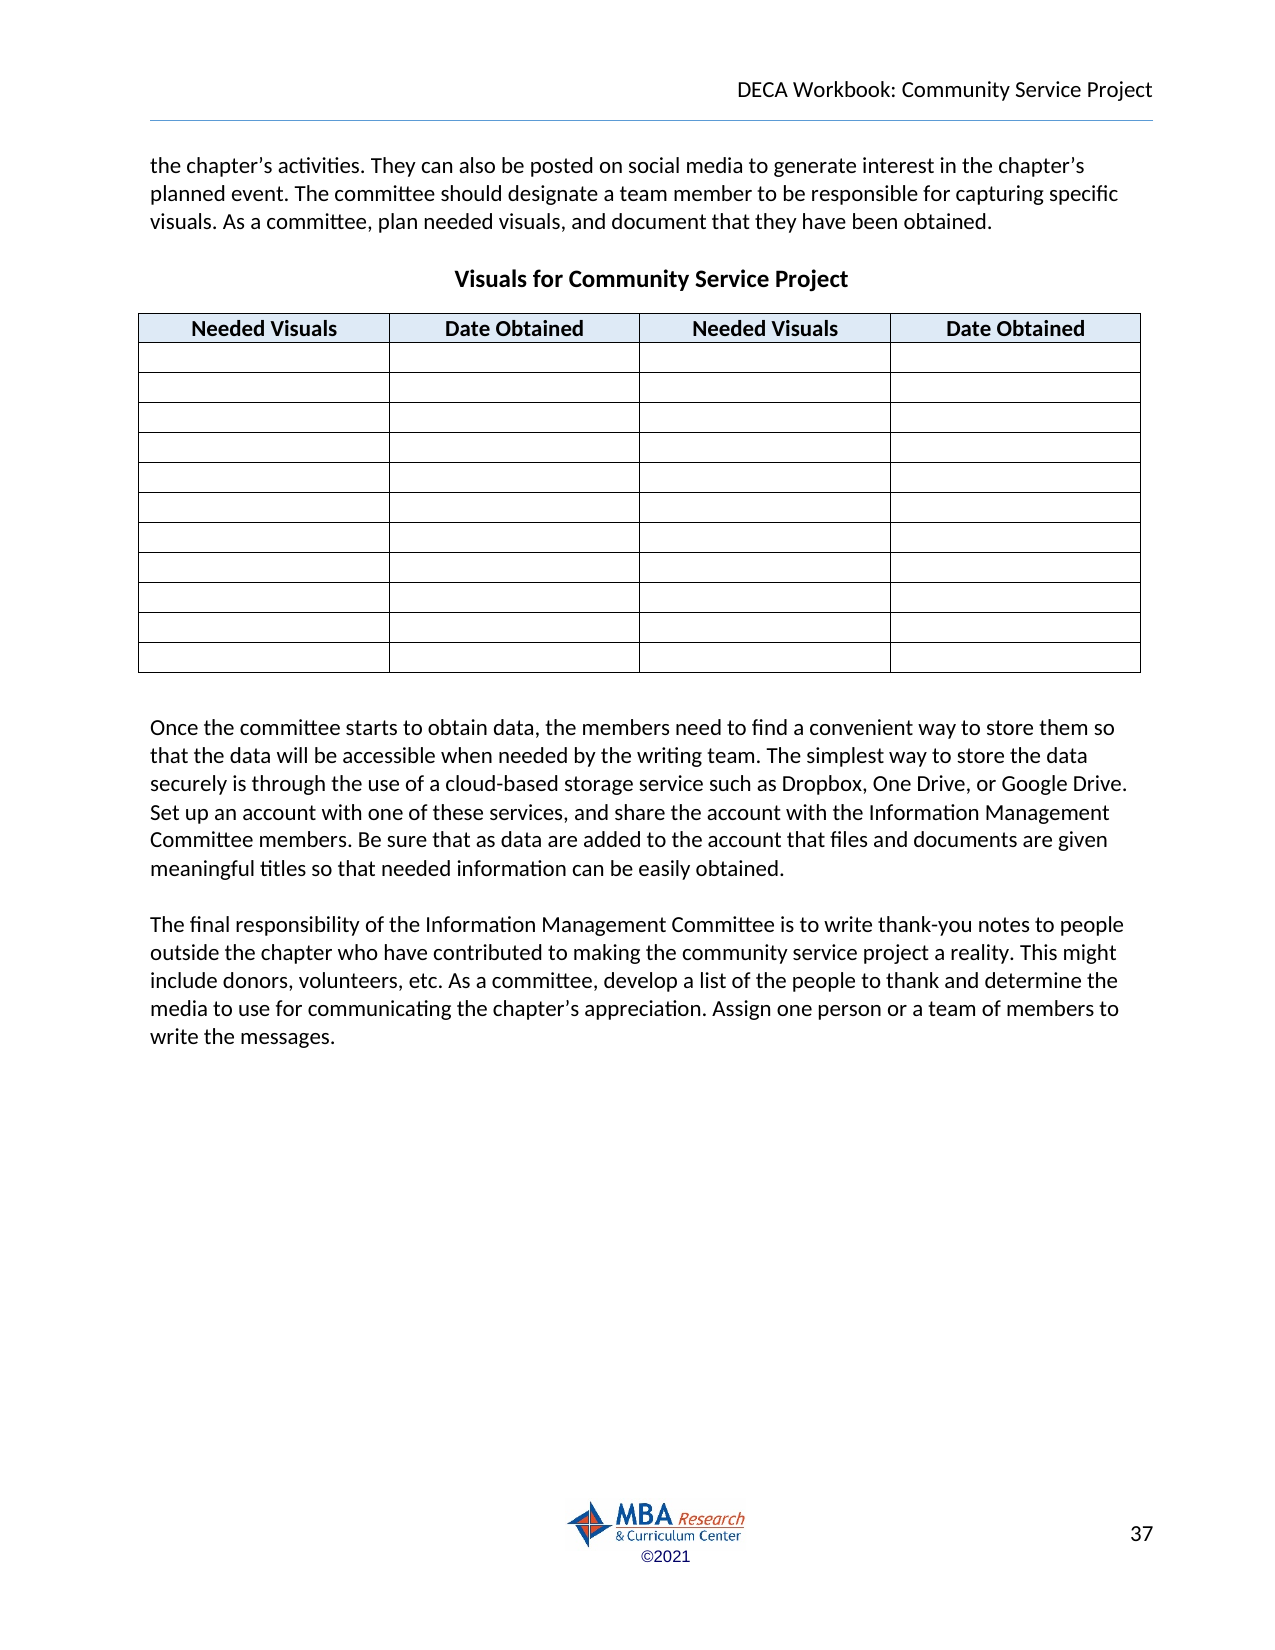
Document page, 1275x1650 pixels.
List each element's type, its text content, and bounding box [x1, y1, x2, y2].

table_cell [139, 583, 389, 612]
table_cell [891, 583, 1140, 612]
table_cell [139, 343, 389, 372]
table_cell [139, 433, 389, 462]
table_cell [390, 343, 639, 372]
text Visuals for Community Service Project [150, 263, 1153, 294]
table_cell [139, 523, 389, 552]
table_cell [640, 403, 890, 432]
text The final responsibility of the Information Management Committee is to write thank-you notes to people outside the chapter who have contributed to making the community service project a reality. This might include donors, volunteers, etc. As a committee, develop a list of the people to thank and determine the media to use for communicating the chapter’s appreciation. Assign one person or a team of members to write the messages. [150, 910, 1153, 1050]
table_cell [390, 553, 639, 582]
table_cell [390, 643, 639, 672]
table_cell [640, 523, 890, 552]
text Once the committee starts to obtain data, the members need to find a convenient way to store them so that the data will be accessible when needed by the writing team. The simplest way to store the data securely is through the use of a cloud-based storage service such as Dropbox, One Drive, or Google Drive. Set up an account with one of these services, and share the account with the Information Management Committee members. Be sure that as data are added to the account that files and documents are given meaningful titles so that needed information can be easily obtained. [150, 713, 1153, 882]
table_cell [139, 463, 389, 492]
table_cell [390, 463, 639, 492]
table_cell [139, 613, 389, 642]
table_header Needed Visuals [139, 314, 389, 342]
table_cell [390, 613, 639, 642]
table_cell [640, 553, 890, 582]
table_cell [640, 463, 890, 492]
table_header Date Obtained [891, 314, 1140, 342]
table_cell [390, 373, 639, 402]
table_cell [390, 523, 639, 552]
picture [565, 1498, 747, 1551]
table_cell [640, 583, 890, 612]
table_cell [640, 643, 890, 672]
table_cell [891, 343, 1140, 372]
table_cell [891, 493, 1140, 522]
table_cell [640, 373, 890, 402]
table_cell [891, 433, 1140, 462]
table_header Date Obtained [390, 314, 639, 342]
table_cell [139, 493, 389, 522]
table_cell [390, 433, 639, 462]
table_cell [891, 553, 1140, 582]
table_cell [640, 433, 890, 462]
table_cell [891, 613, 1140, 642]
table_cell [390, 403, 639, 432]
table_cell [640, 343, 890, 372]
table_cell [891, 463, 1140, 492]
table_cell [891, 373, 1140, 402]
table_cell [891, 523, 1140, 552]
table_cell [139, 403, 389, 432]
table_cell [640, 493, 890, 522]
table_cell [891, 643, 1140, 672]
table_header Needed Visuals [640, 314, 890, 342]
table_cell [139, 373, 389, 402]
table_cell [390, 493, 639, 522]
table_cell [891, 403, 1140, 432]
table_cell [640, 613, 890, 642]
table_cell [139, 553, 389, 582]
table_cell [390, 583, 639, 612]
table_cell [139, 643, 389, 672]
